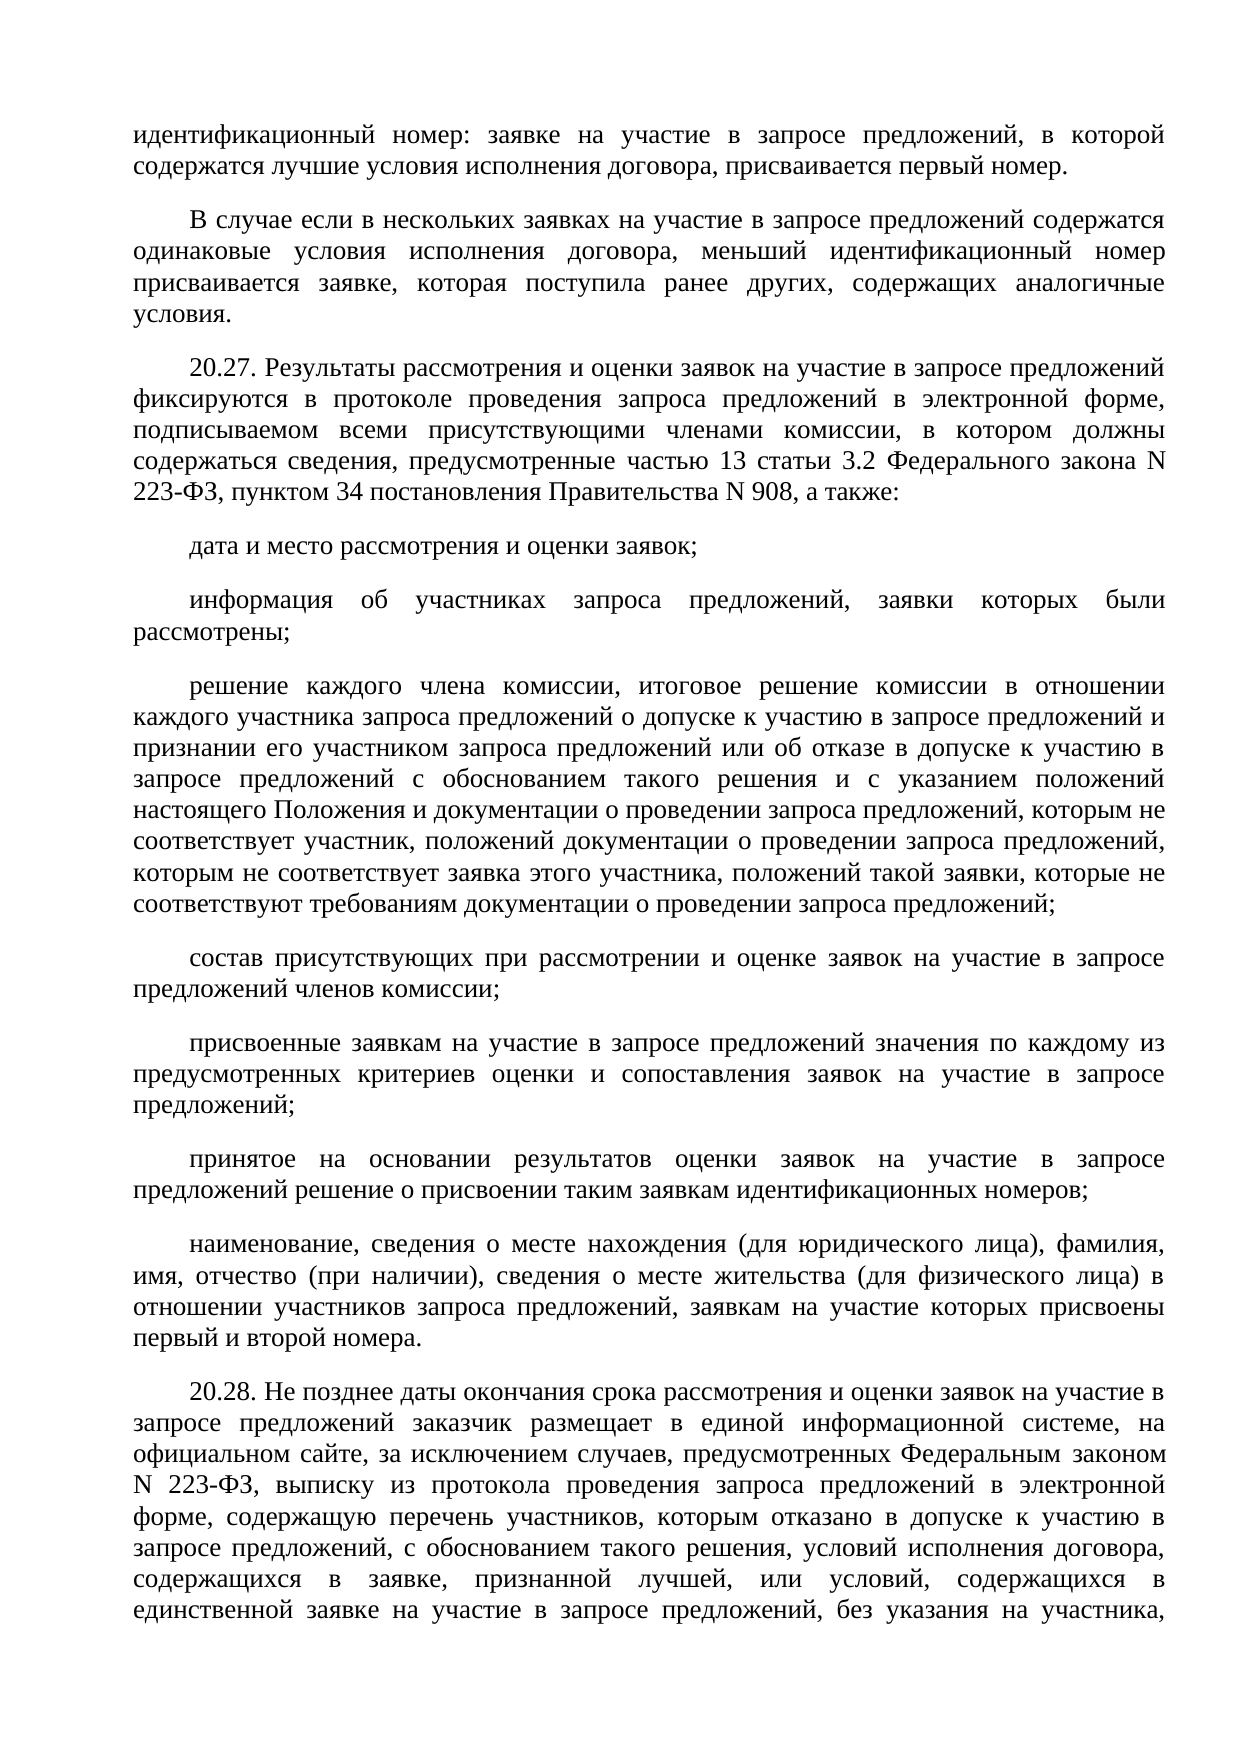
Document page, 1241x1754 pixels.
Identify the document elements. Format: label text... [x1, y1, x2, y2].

text 20.27. Результаты рассмотрения и оценки заявок на участие в запросе предложений фиксируются в протоколе проведения запроса предложений в электронной форме, подписываемом всеми присутствующими членами комиссии, в котором должны содержаться сведения, предусмотренные частью 13 статьи 3.2 Федерального закона N 223-ФЗ, пунктом 34 постановления Правительства N 908, а также: [133, 351, 1167, 507]
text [133, 1375, 1167, 1624]
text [133, 118, 1167, 180]
text информация об участниках запроса предложений, заявки которых были рассмотрены; [133, 583, 1167, 646]
text дата и место рассмотрения и оценки заявок; [133, 529, 1167, 561]
text решение каждого члена комиссии, итоговое решение комиссии в отношении каждого участника запроса предложений о допуске к участию в запросе предложений и признании его участником запроса предложений или об отказе в допуске к участию в запросе предложений с обоснованием такого решения и с указанием положений настоящего Положения и документации о проведении запроса предложений, которым не соответствует участник, положений документации о проведении запроса предложений, которым не соответствует заявка этого участника, положений такой заявки, которые не соответствуют требованиям документации о проведении запроса предложений; [133, 669, 1167, 918]
text В случае если в нескольких заявках на участие в запросе предложений содержатся одинаковые условия исполнения договора, меньший идентификационный номер присваивается заявке, которая поступила ранее других, содержащих аналогичные условия. [133, 203, 1167, 328]
text наименование, сведения о месте нахождения (для юридического лица), фамилия, имя, отчество (при наличии), сведения о месте жительства (для физического лица) в отношении участников запроса предложений, заявкам на участие которых присвоены первый и второй номера. [133, 1228, 1167, 1352]
text присвоенные заявкам на участие в запросе предложений значения по каждому из предусмотренных критериев оценки и сопоставления заявок на участие в запросе предложений; [133, 1026, 1167, 1119]
text принятое на основании результатов оценки заявок на участие в запросе предложений решение о присвоении таким заявкам идентификационных номеров; [133, 1142, 1167, 1205]
text состав присутствующих при рассмотрении и оценке заявок на участие в запросе предложений членов комиссии; [133, 941, 1167, 1003]
